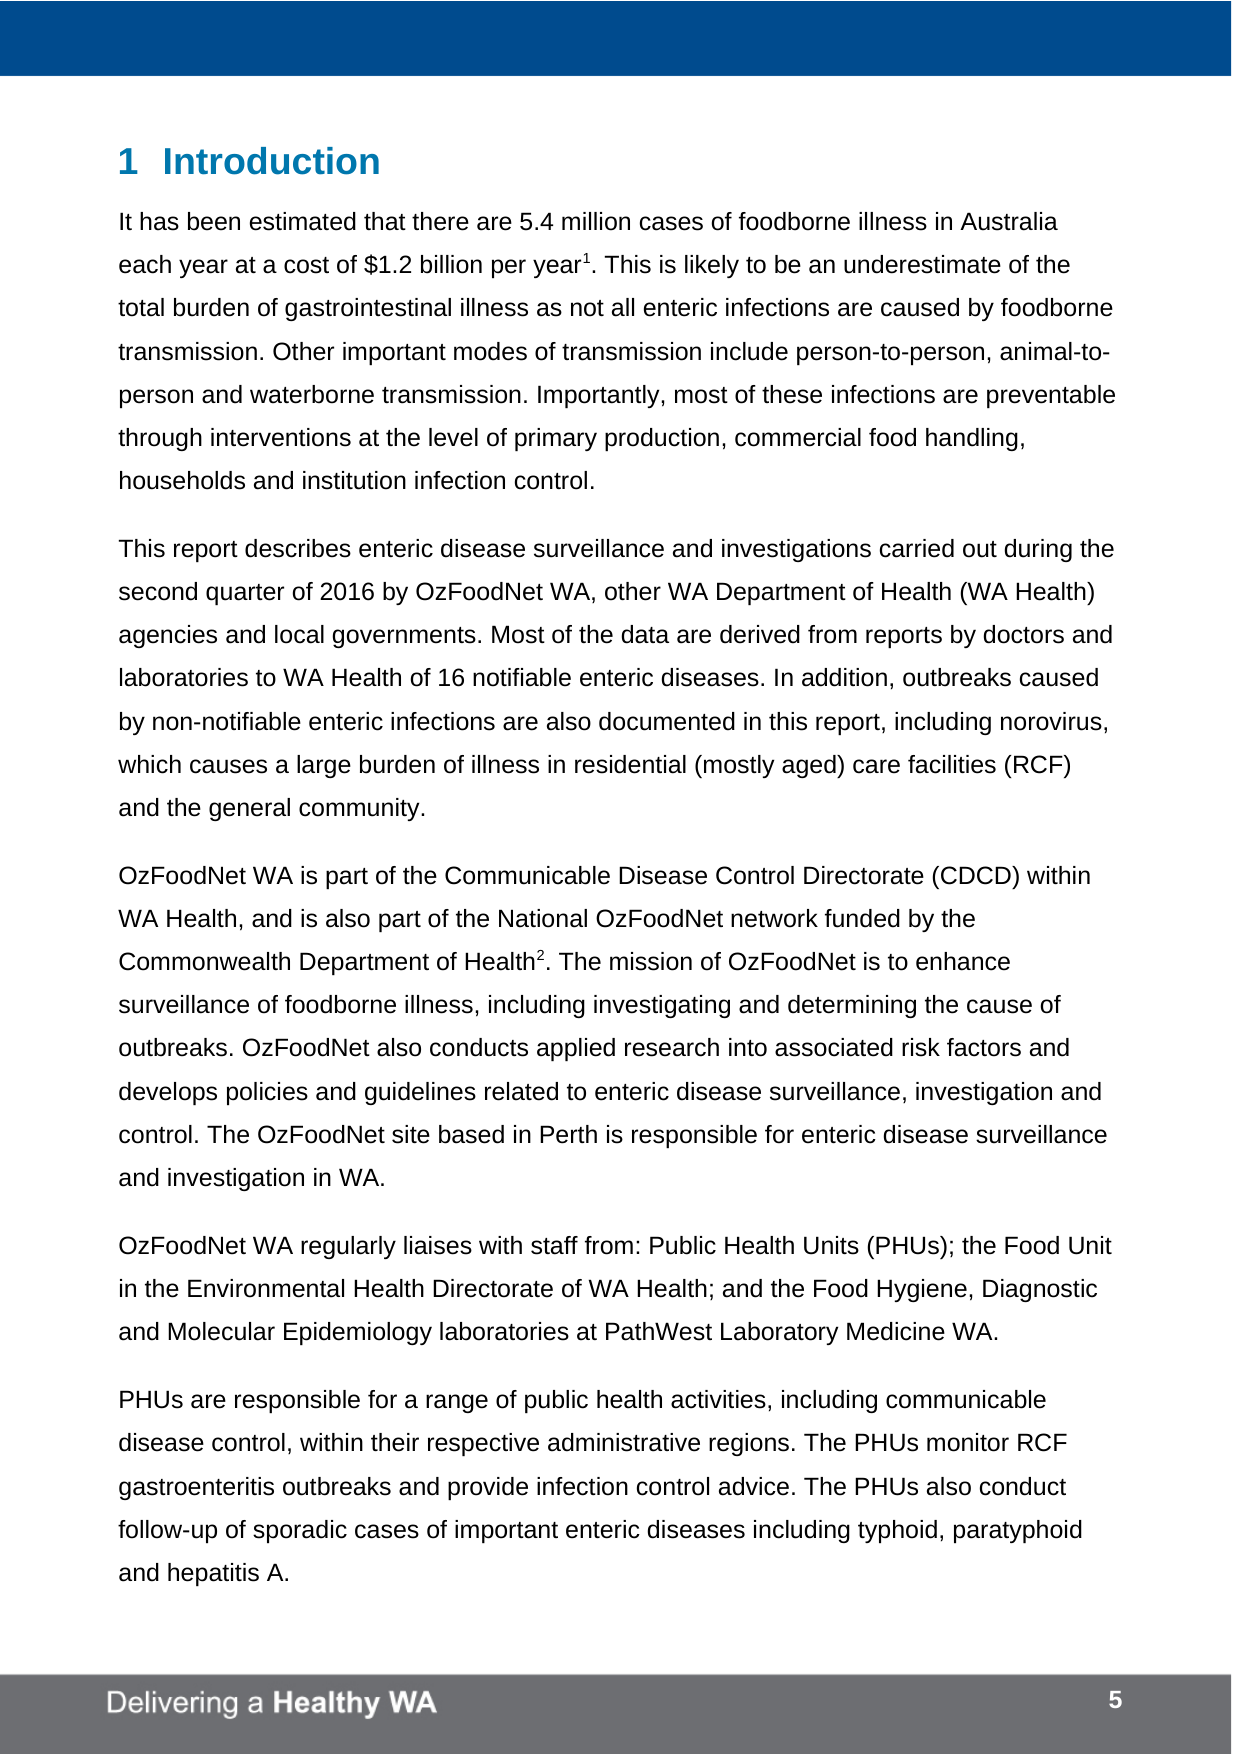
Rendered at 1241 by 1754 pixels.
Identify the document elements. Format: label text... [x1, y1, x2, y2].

picture [0, 1, 1232, 1754]
text OzFoodNet WA is part of the Communicable Disease Control Directorate (CDCD) within WA Health, and is also part of the National OzFoodNet network funded by the Commonwealth Department of Health2. The mission of OzFoodNet is to enhance surveillance of foodborne illness, including investigating and determining the cause of outbreaks. OzFoodNet also conducts applied research into associated risk factors and develops policies and guidelines related to enteric disease surveillance, investigation and control. The OzFoodNet site based in Perth is responsible for enteric disease surveillance and investigation in WA. [118, 861, 1117, 1191]
text OzFoodNet WA regularly liaises with staff from: Public Health Units (PHUs); the Food Unit in the Environmental Health Directorate of WA Health; and the Food Hygiene, Diagnostic and Molecular Epidemiology laboratories at PathWest Laboratory Medicine WA. [118, 1231, 1117, 1346]
subtitle Introduction [117, 139, 1122, 182]
text PHUs are responsible for a range of public health activities, including communicable disease control, within their respective administrative regions. The PHUs monitor RCF gastroenteritis outbreaks and provide infection control advice. The PHUs also conduct follow-up of sporadic cases of important enteric diseases including typhoid, paratyphoid and hepatitis A. [118, 1385, 1117, 1586]
text It has been estimated that there are 5.4 million cases of foodborne illness in Australia each year at a cost of $1.2 billion per year1. This is likely to be an underestimate of the total burden of gastrointestinal illness as not all enteric infections are caused by foodborne transmission. Other important modes of transmission include person-to-person, animal-to-person and waterborne transmission. Importantly, most of these infections are preventable through interventions at the level of primary production, commercial food handling, households and institution infection control. [118, 207, 1117, 494]
text This report describes enteric disease surveillance and investigations carried out during the second quarter of 2016 by OzFoodNet WA, other WA Department of Health (WA Health) agencies and local governments. Most of the data are derived from reports by doctors and laboratories to WA Health of 16 notifiable enteric diseases. In addition, outbreaks caused by non-notifiable enteric infections are also documented in this report, including norovirus, which causes a large burden of illness in residential (mostly aged) care facilities (RCF) and the general community. [118, 534, 1117, 821]
